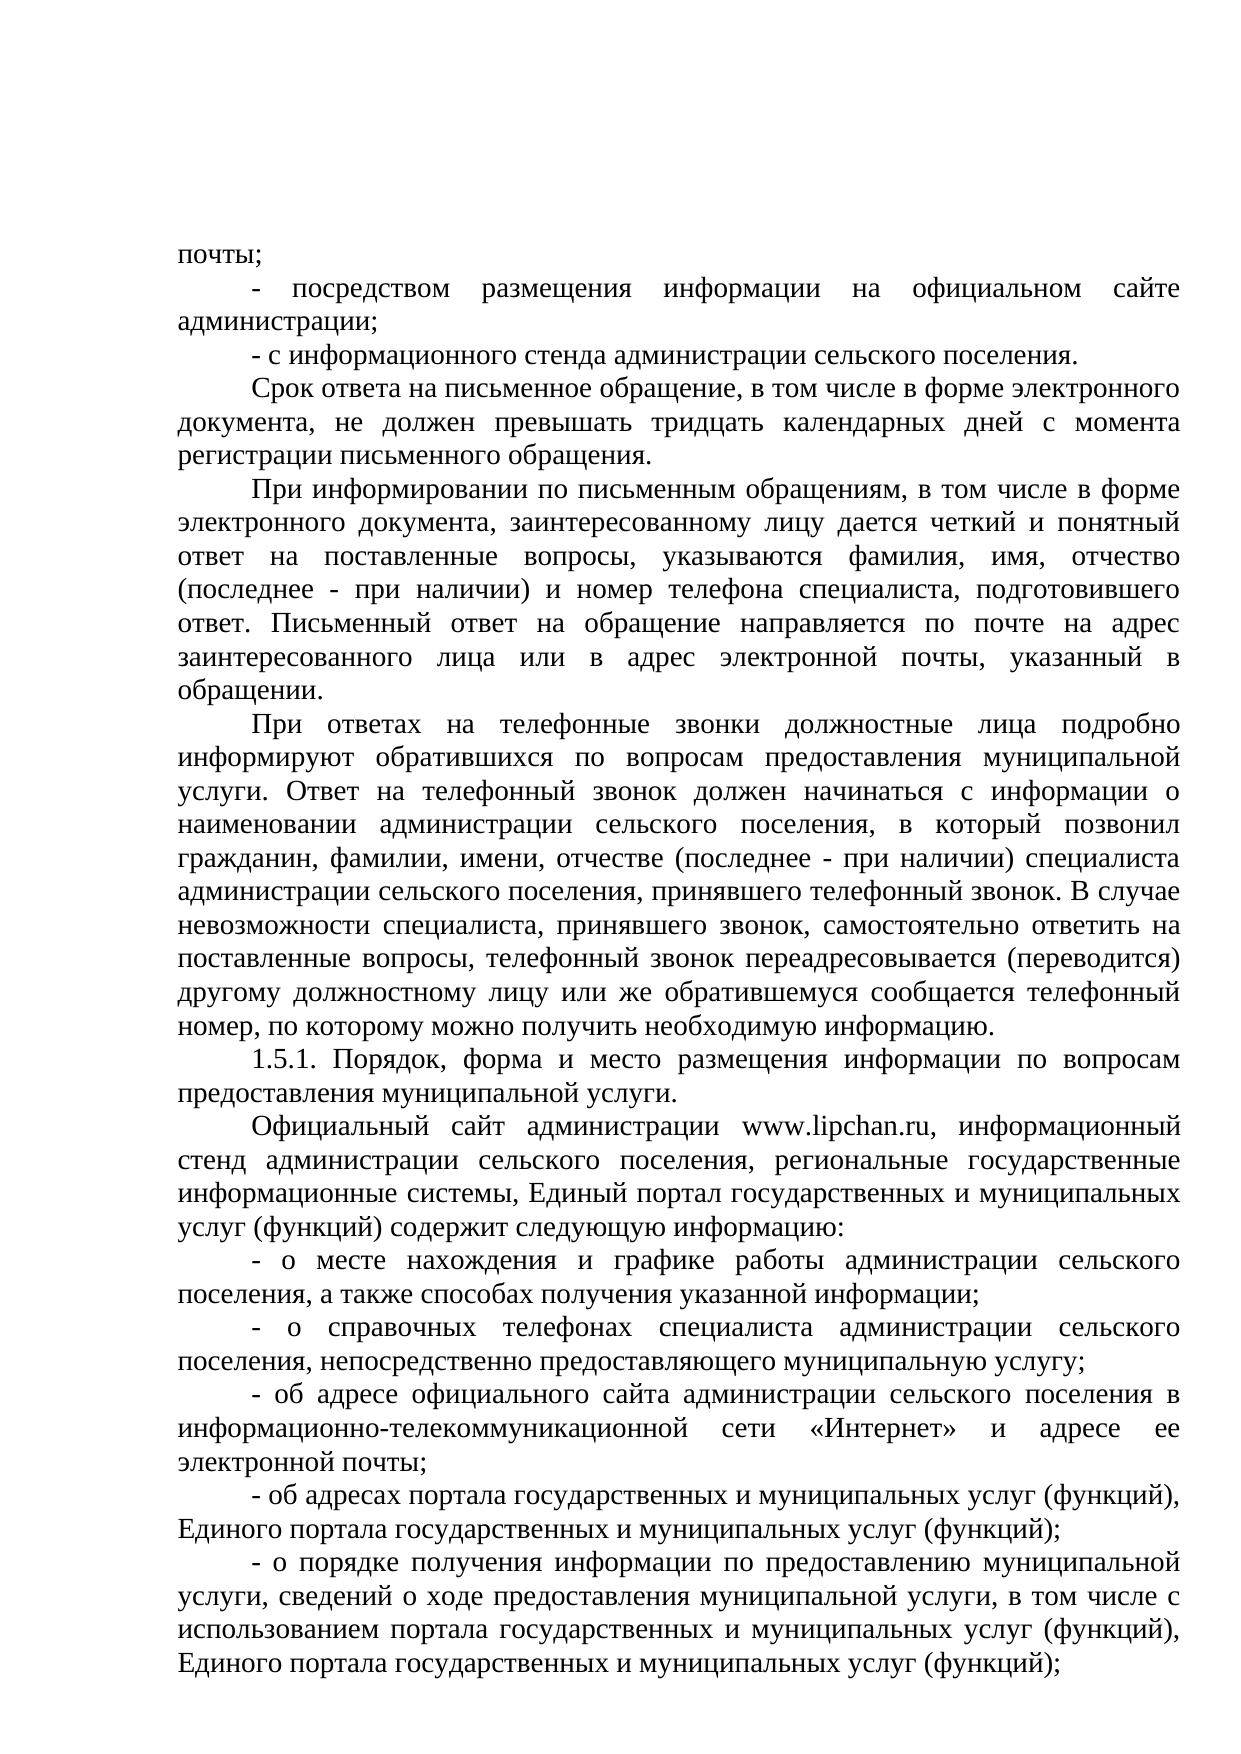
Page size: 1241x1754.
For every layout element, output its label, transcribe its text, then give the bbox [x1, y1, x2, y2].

text - об адресе официального сайта администрации сельского поселения в информационно-телекоммуникационной сети «Интернет» и адресе ее электронной почты; [177, 1377, 1181, 1477]
text 1.5.1. Порядок, форма и место размещения информации по вопросам предоставления муниципальной услуги. [177, 1041, 1181, 1108]
text - о месте нахождения и графике работы администрации сельского поселения, а также способах получения указанной информации; [177, 1242, 1181, 1309]
text - о порядке получения информации по предоставлению муниципальной услуги, сведений о ходе предоставления муниципальной услуги, в том числе с использованием портала государственных и муниципальных услуг (функций), Единого портала государственных и муниципальных услуг (функций); [177, 1544, 1181, 1678]
text При ответах на телефонные звонки должностные лица подробно информируют обратившихся по вопросам предоставления муниципальной услуги. Ответ на телефонный звонок должен начинаться с информации о наименовании администрации сельского поселения, в который позвонил гражданин, фамилии, имени, отчестве (последнее - при наличии) специалиста администрации сельского поселения, принявшего телефонный звонок. В случае невозможности специалиста, принявшего звонок, самостоятельно ответить на поставленные вопросы, телефонный звонок переадресовывается (переводится) другому должностному лицу или же обратившемуся сообщается телефонный номер, по которому можно получить необходимую информацию. [177, 706, 1181, 1041]
text - об адресах портала государственных и муниципальных услуг (функций), Единого портала государственных и муниципальных услуг (функций); [177, 1477, 1181, 1544]
text - о справочных телефонах специалиста администрации сельского поселения, непосредственно предоставляющего муниципальную услугу; [177, 1309, 1181, 1377]
text Срок ответа на письменное обращение, в том числе в форме электронного документа, не должен превышать тридцать календарных дней с момента регистрации письменного обращения. [177, 370, 1181, 471]
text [177, 236, 1181, 270]
text При информировании по письменным обращениям, в том числе в форме электронного документа, заинтересованному лицу дается четкий и понятный ответ на поставленные вопросы, указываются фамилия, имя, отчество (последнее - при наличии) и номер телефона специалиста, подготовившего ответ. Письменный ответ на обращение направляется по почте на адрес заинтересованного лица или в адрес электронной почты, указанный в обращении. [177, 471, 1181, 706]
text - посредством размещения информации на официальном сайте администрации; [177, 270, 1181, 337]
text - с информационного стенда администрации сельского поселения. [177, 337, 1181, 370]
text Официальный сайт администрации www.lipchan.ru, информационный стенд администрации сельского поселения, региональные государственные информационные системы, Единый портал государственных и муниципальных услуг (функций) содержит следующую информацию: [177, 1108, 1181, 1242]
